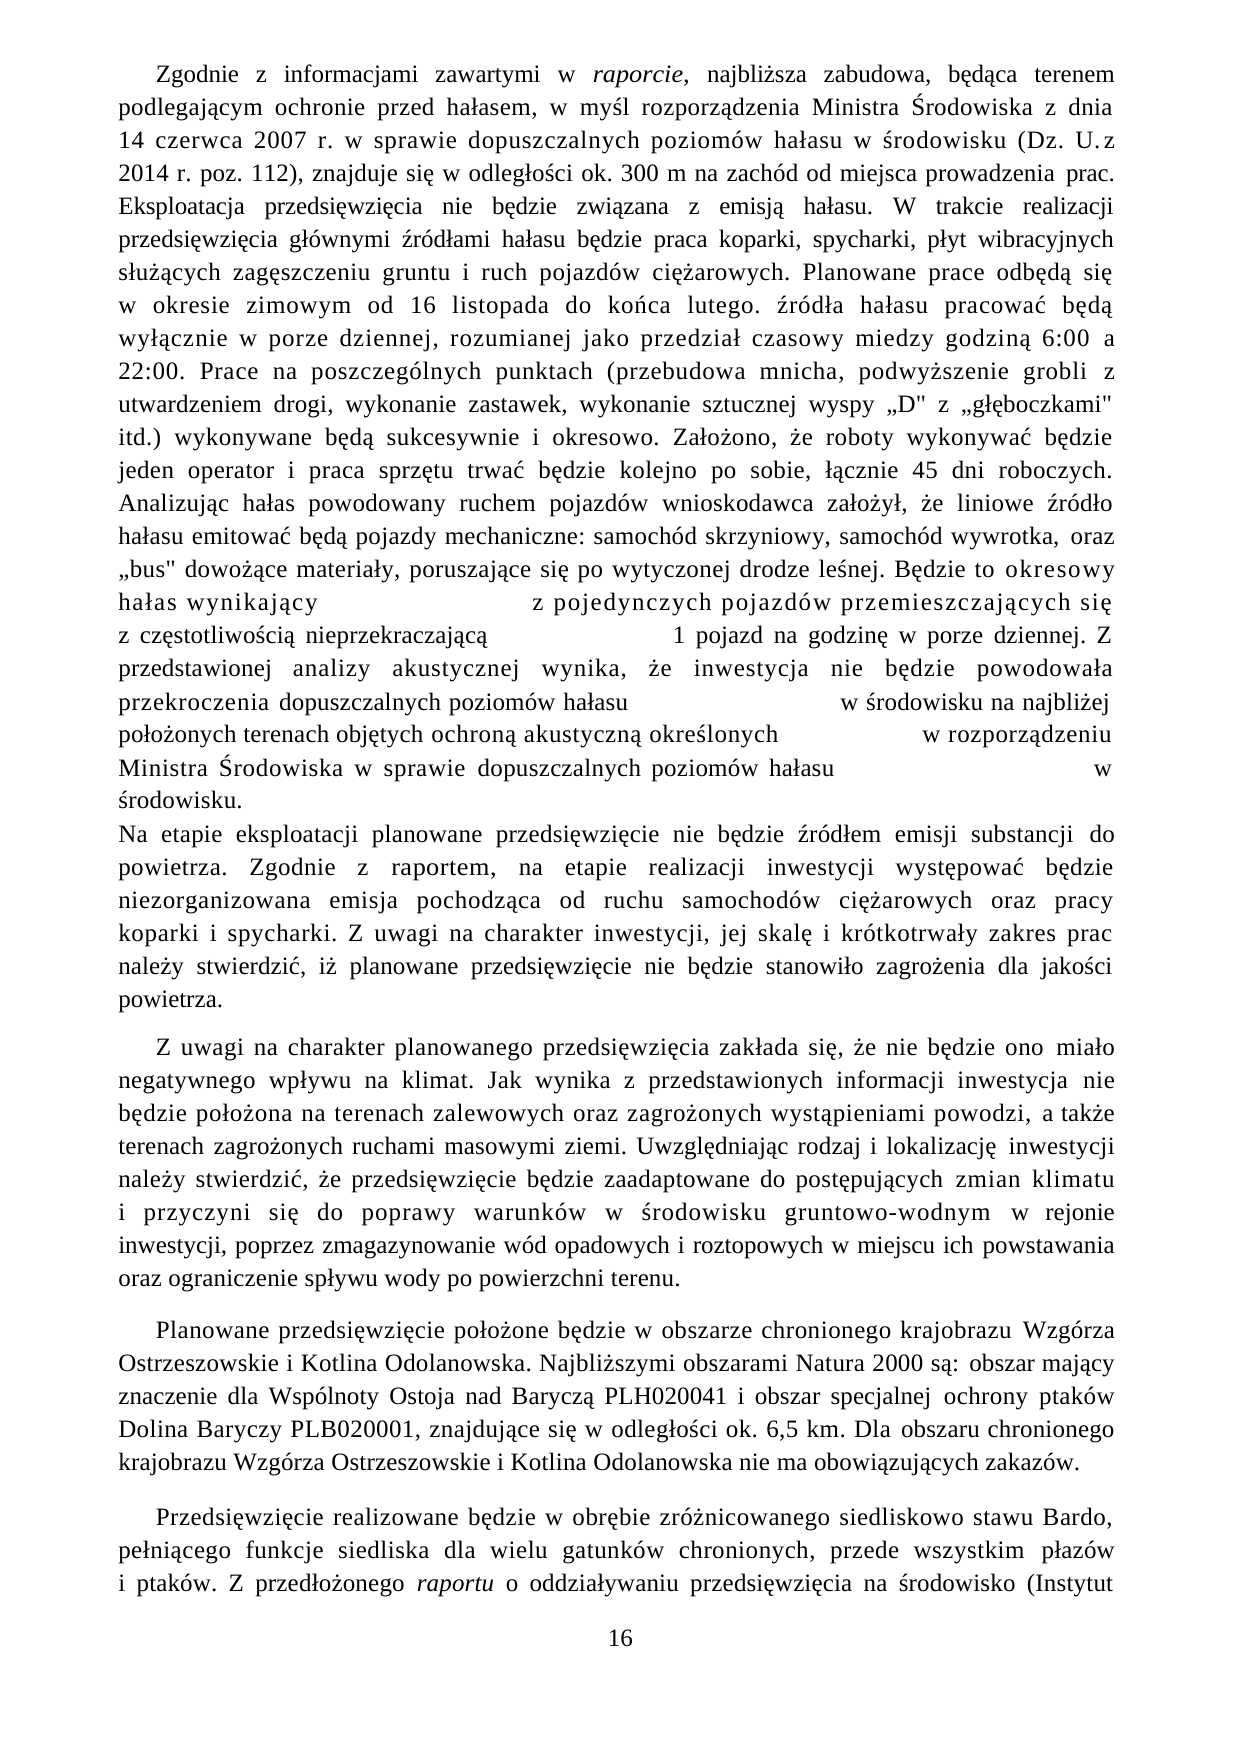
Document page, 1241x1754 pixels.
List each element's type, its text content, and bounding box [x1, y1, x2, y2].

text Planowane przedsięwzięcie położone będzie w obszarze chronionego krajobrazu Wzgórza Ostrzeszowskie i Kotlina Odolanowska. Najbliższymi obszarami Natura 2000 są: obszar mający znaczenie dla Wspólnoty Ostoja nad Baryczą PLH020041 i obszar specjalnej ochrony ptaków Dolina Baryczy PLB020001, znajdujące się w odległości ok. 6,5 km. Dla obszaru chronionego krajobrazu Wzgórza Ostrzeszowskie i Kotlina Odolanowska nie ma obowiązujących zakazów. [118, 1315, 1115, 1476]
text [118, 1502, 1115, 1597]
text Z uwagi na charakter planowanego przedsięwzięcia zakłada się, że nie będzie ono miało negatywnego wpływu na klimat. Jak wynika z przedstawionych informacji inwestycja nie będzie położona na terenach zalewowych oraz zagrożonych wystąpieniami powodzi, a także terenach zagrożonych ruchami masowymi ziemi. Uwzględniając rodzaj i lokalizację inwestycji należy stwierdzić, że przedsięwzięcie będzie zaadaptowane do postępujących zmian klimatu i przyczyni się do poprawy warunków w środowisku gruntowo-wodnym w rejonie inwestycji, poprzez zmagazynowanie wód opadowych i roztopowych w miejscu ich powstawania oraz ograniczenie spływu wody po powierzchni terenu. [118, 1032, 1115, 1292]
text Na etapie eksploatacji planowane przedsięwzięcie nie będzie źródłem emisji substancji do powietrza. Zgodnie z raportem, na etapie realizacji inwestycji występować będzie niezorganizowana emisja pochodząca od ruchu samochodów ciężarowych oraz pracy koparki i spycharki. Z uwagi na charakter inwestycji, jej skalę i krótkotrwały zakres prac należy stwierdzić, iż planowane przedsięwzięcie nie będzie stanowiło zagrożenia dla jakości powietrza. [118, 819, 1115, 1012]
text Zgodnie z informacjami zawartymi w raporcie, najbliższa zabudowa, będąca terenem podlegającym ochronie przed hałasem, w myśl rozporządzenia Ministra Środowiska z dnia 14 czerwca 2007 r. w sprawie dopuszczalnych poziomów hałasu w środowisku (Dz. U.z 2014 r. poz. 112), znajduje się w odległości ok. 300 m na zachód od miejsca prowadzenia prac. Eksploatacja przedsięwzięcia nie będzie związana z emisją hałasu. W trakcie realizacji przedsięwzięcia głównymi źródłami hałasu będzie praca koparki, spycharki, płyt wibracyjnych służących zagęszczeniu gruntu i ruch pojazdów ciężarowych. Planowane prace odbędą się w okresie zimowym od 16 listopada do końca lutego. źródła hałasu pracować będą wyłącznie w porze dziennej, rozumianej jako przedział czasowy miedzy godziną 6:00 a 22:00. Prace na poszczególnych punktach (przebudowa mnicha, podwyższenie grobli z utwardzeniem drogi, wykonanie zastawek, wykonanie sztucznej wyspy „D" z „głęboczkami" itd.) wykonywane będą sukcesywnie i okresowo. Założono, że roboty wykonywać będzie jeden operator i praca sprzętu trwać będzie kolejno po sobie, łącznie 45 dni roboczych. Analizując hałas powodowany ruchem pojazdów wnioskodawca założył, że liniowe źródło hałasu emitować będą pojazdy mechaniczne: samochód skrzyniowy, samochód wywrotka, oraz „bus" dowożące materiały, poruszające się po wytyczonej drodze leśnej. Będzie to okresowy hałas wynikający z pojedynczych pojazdów przemieszczających się z częstotliwością nieprzekraczającą 1 pojazd na godzinę w porze dziennej. Z przedstawionej analizy akustycznej wynika, że inwestycja nie będzie powodowała przekroczenia dopuszczalnych poziomów hałasu w środowisku na najbliżej położonych terenach objętych ochroną akustyczną określonych w rozporządzeniu Ministra Środowiska w sprawie dopuszczalnych poziomów hałasu w środowisku. [118, 59, 1115, 814]
